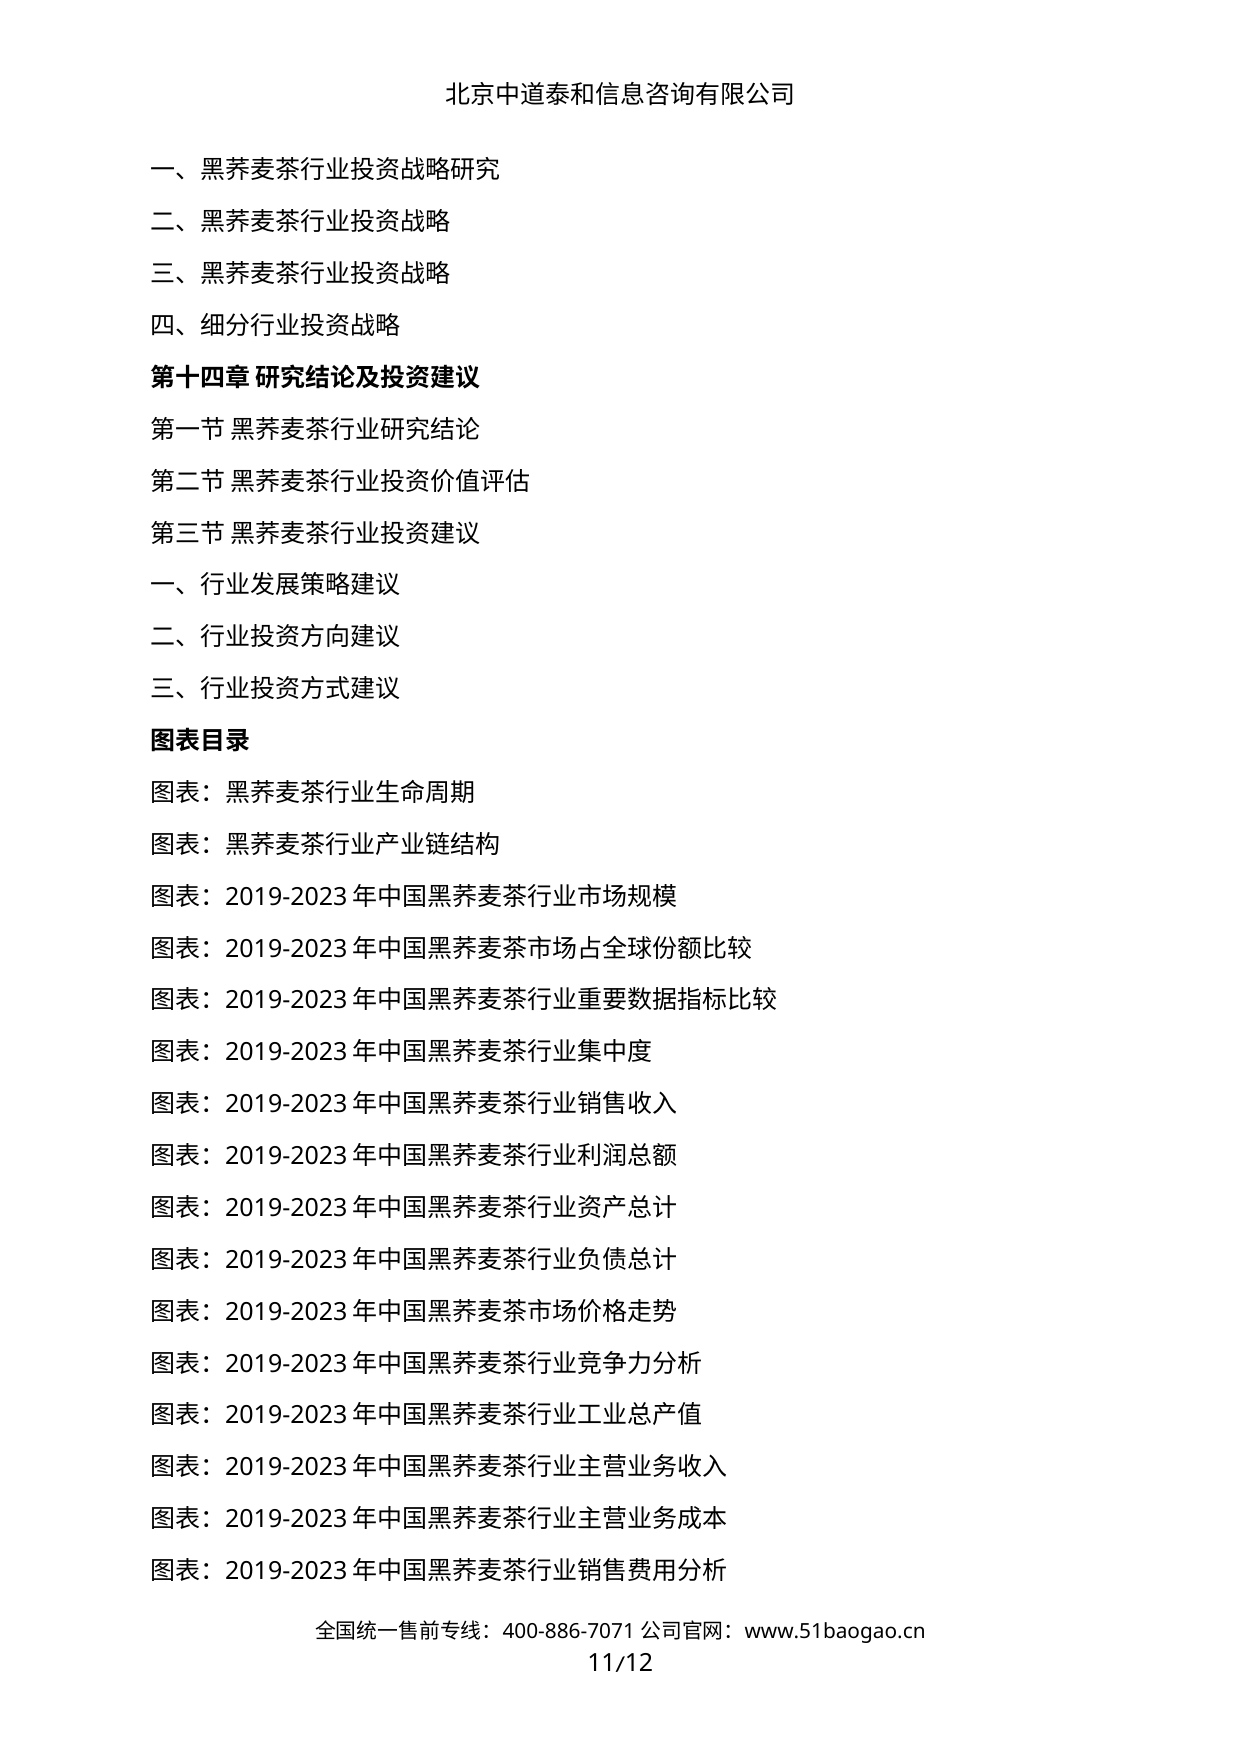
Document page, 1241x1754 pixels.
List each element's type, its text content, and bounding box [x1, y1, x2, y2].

text 一、行业发展策略建议 [150, 565, 1090, 601]
text 图表：2019-2023年中国黑荞麦茶行业市场规模 [150, 876, 1090, 912]
text 三、行业投资方式建议 [150, 669, 1090, 705]
text 第一节 黑荞麦茶行业研究结论 [150, 409, 1090, 446]
text 图表：2019-2023年中国黑荞麦茶行业资产总计 [150, 1187, 1090, 1224]
text 一、黑荞麦茶行业投资战略研究 [150, 150, 1090, 186]
text 图表：2019-2023年中国黑荞麦茶市场价格走势 [150, 1291, 1090, 1327]
text 图表：黑荞麦茶行业生命周期 [150, 772, 1090, 809]
text 图表：2019-2023年中国黑荞麦茶行业销售费用分析 [150, 1551, 1090, 1587]
text 图表：2019-2023年中国黑荞麦茶行业销售收入 [150, 1084, 1090, 1120]
text 图表：2019-2023年中国黑荞麦茶行业集中度 [150, 1032, 1090, 1068]
text 三、黑荞麦茶行业投资战略 [150, 254, 1090, 290]
text 二、黑荞麦茶行业投资战略 [150, 202, 1090, 238]
text 图表：2019-2023年中国黑荞麦茶行业主营业务收入 [150, 1447, 1090, 1483]
text 第二节 黑荞麦茶行业投资价值评估 [150, 461, 1090, 497]
text 四、细分行业投资战略 [150, 306, 1090, 342]
text 图表：黑荞麦茶行业产业链结构 [150, 824, 1090, 861]
text 第三节 黑荞麦茶行业投资建议 [150, 513, 1090, 549]
text 图表目录 [150, 721, 1090, 757]
text 图表：2019-2023年中国黑荞麦茶行业主营业务成本 [150, 1499, 1090, 1535]
text 图表：2019-2023年中国黑荞麦茶行业重要数据指标比较 [150, 980, 1090, 1016]
text 二、行业投资方向建议 [150, 617, 1090, 653]
text 图表：2019-2023年中国黑荞麦茶行业负债总计 [150, 1239, 1090, 1276]
text 图表：2019-2023年中国黑荞麦茶市场占全球份额比较 [150, 928, 1090, 964]
text 第十四章 研究结论及投资建议 [150, 357, 1090, 394]
text 图表：2019-2023年中国黑荞麦茶行业工业总产值 [150, 1395, 1090, 1431]
text 图表：2019-2023年中国黑荞麦茶行业利润总额 [150, 1136, 1090, 1172]
text 图表：2019-2023年中国黑荞麦茶行业竞争力分析 [150, 1343, 1090, 1379]
